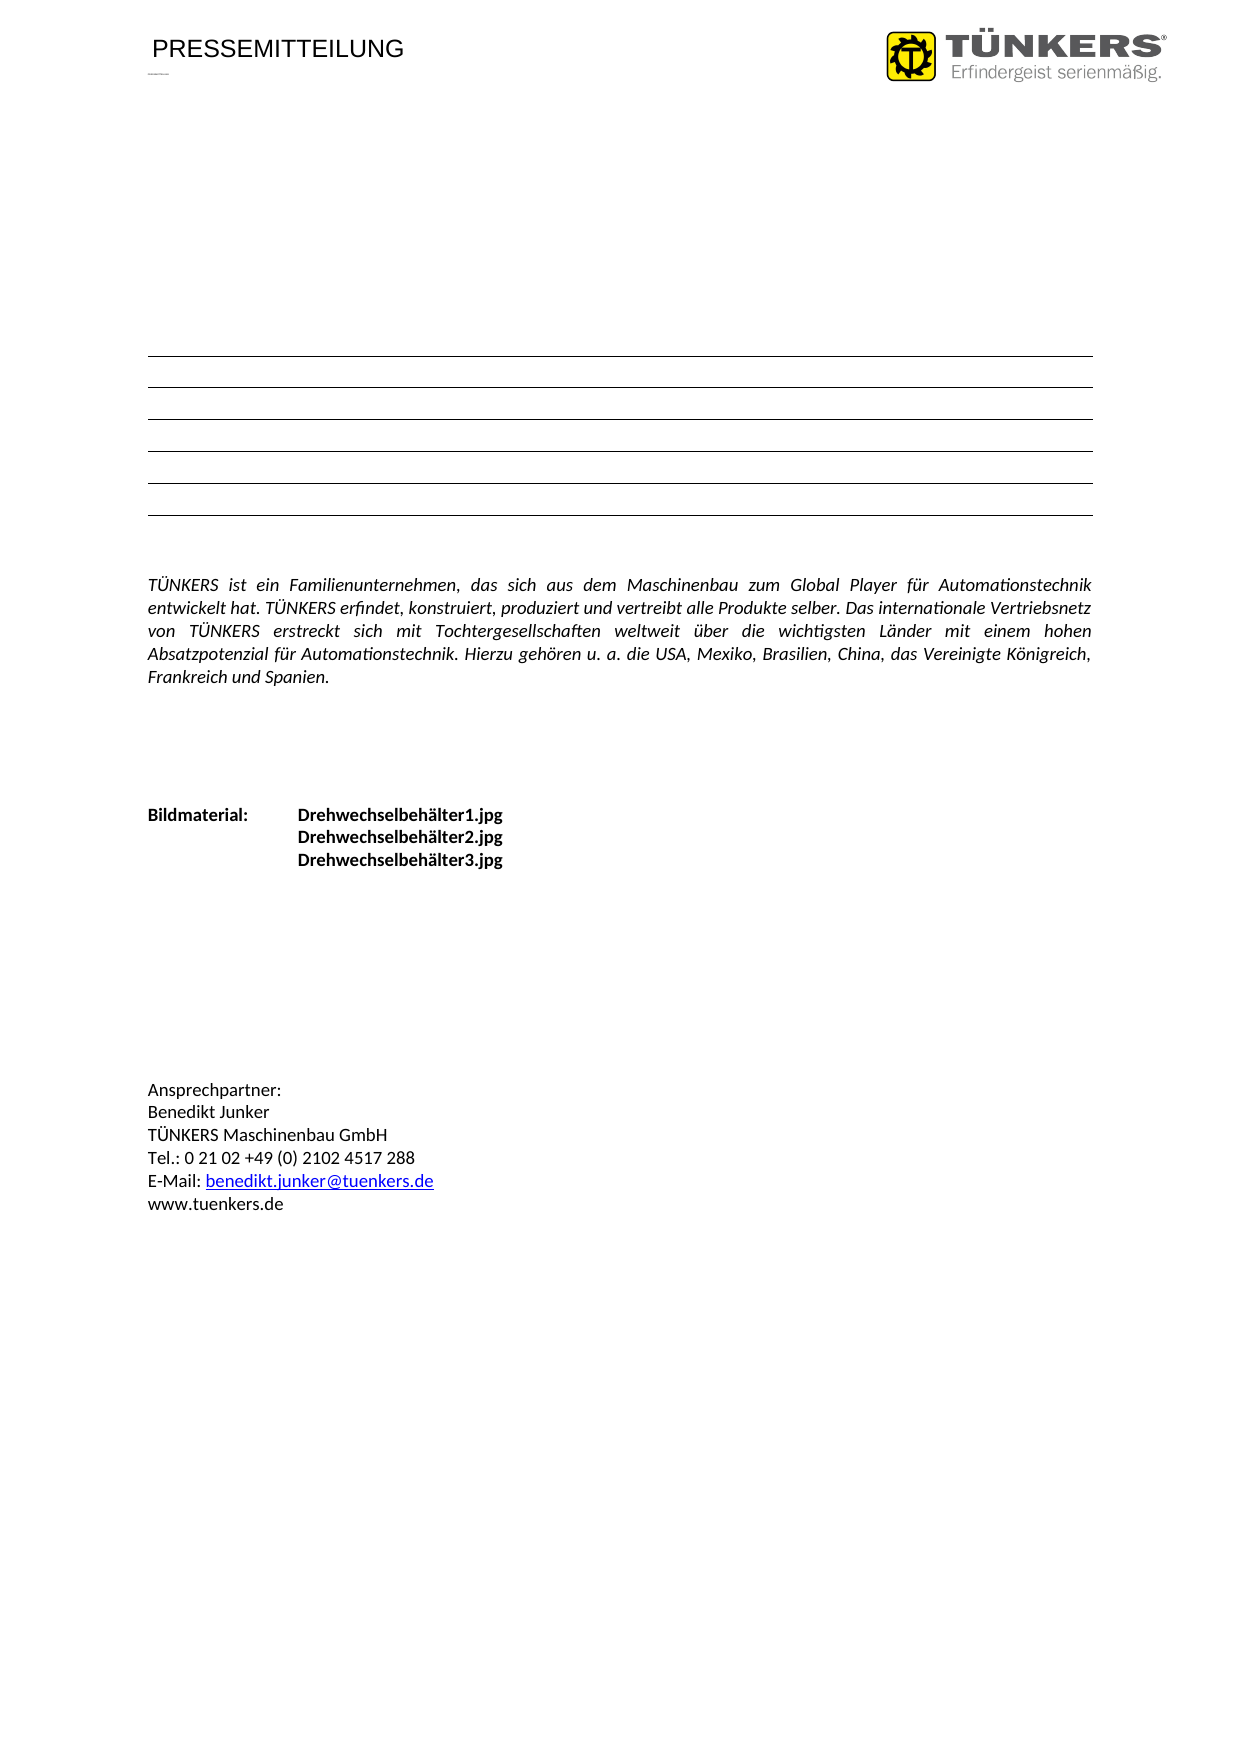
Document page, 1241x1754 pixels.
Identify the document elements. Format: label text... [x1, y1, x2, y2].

text E-Mail: benedikt.junker@tuenkers.de [148, 1169, 1093, 1192]
text www.tuenkers.de [148, 1192, 1093, 1215]
text Benedikt Junker [148, 1101, 1093, 1123]
text Bildmaterial: Drehwechselbehälter1.jpg [148, 803, 1093, 826]
picture [878, 18, 1198, 95]
text Ansprechpartner: [148, 1078, 1093, 1101]
text TÜNKERS Maschinenbau GmbH [148, 1123, 1093, 1146]
text Drehwechselbehälter3.jpg [148, 848, 1093, 871]
text TÜNKERS ist ein Familienunternehmen, das sich aus dem Maschinenbau zum Global Player für Automationstechnik entwickelt hat. TÜNKERS erfindet, konstruiert, produziert und vertreibt alle Produkte selber. Das internationale Vertriebsnetz von TÜNKERS erstreckt sich mit Tochtergesellschaften weltweit über die wichtigsten Länder mit einem hohen Absatzpotenzial für Automationstechnik. Hierzu gehören u. a. die USA, Mexiko, Brasilien, China, das Vereinigte Königreich, Frankreich und Spanien. [148, 573, 1093, 688]
text Drehwechselbehälter2.jpg [148, 826, 1093, 848]
text Tel.: 0 21 02 +49 (0) 2102 4517 288 [148, 1146, 1093, 1169]
